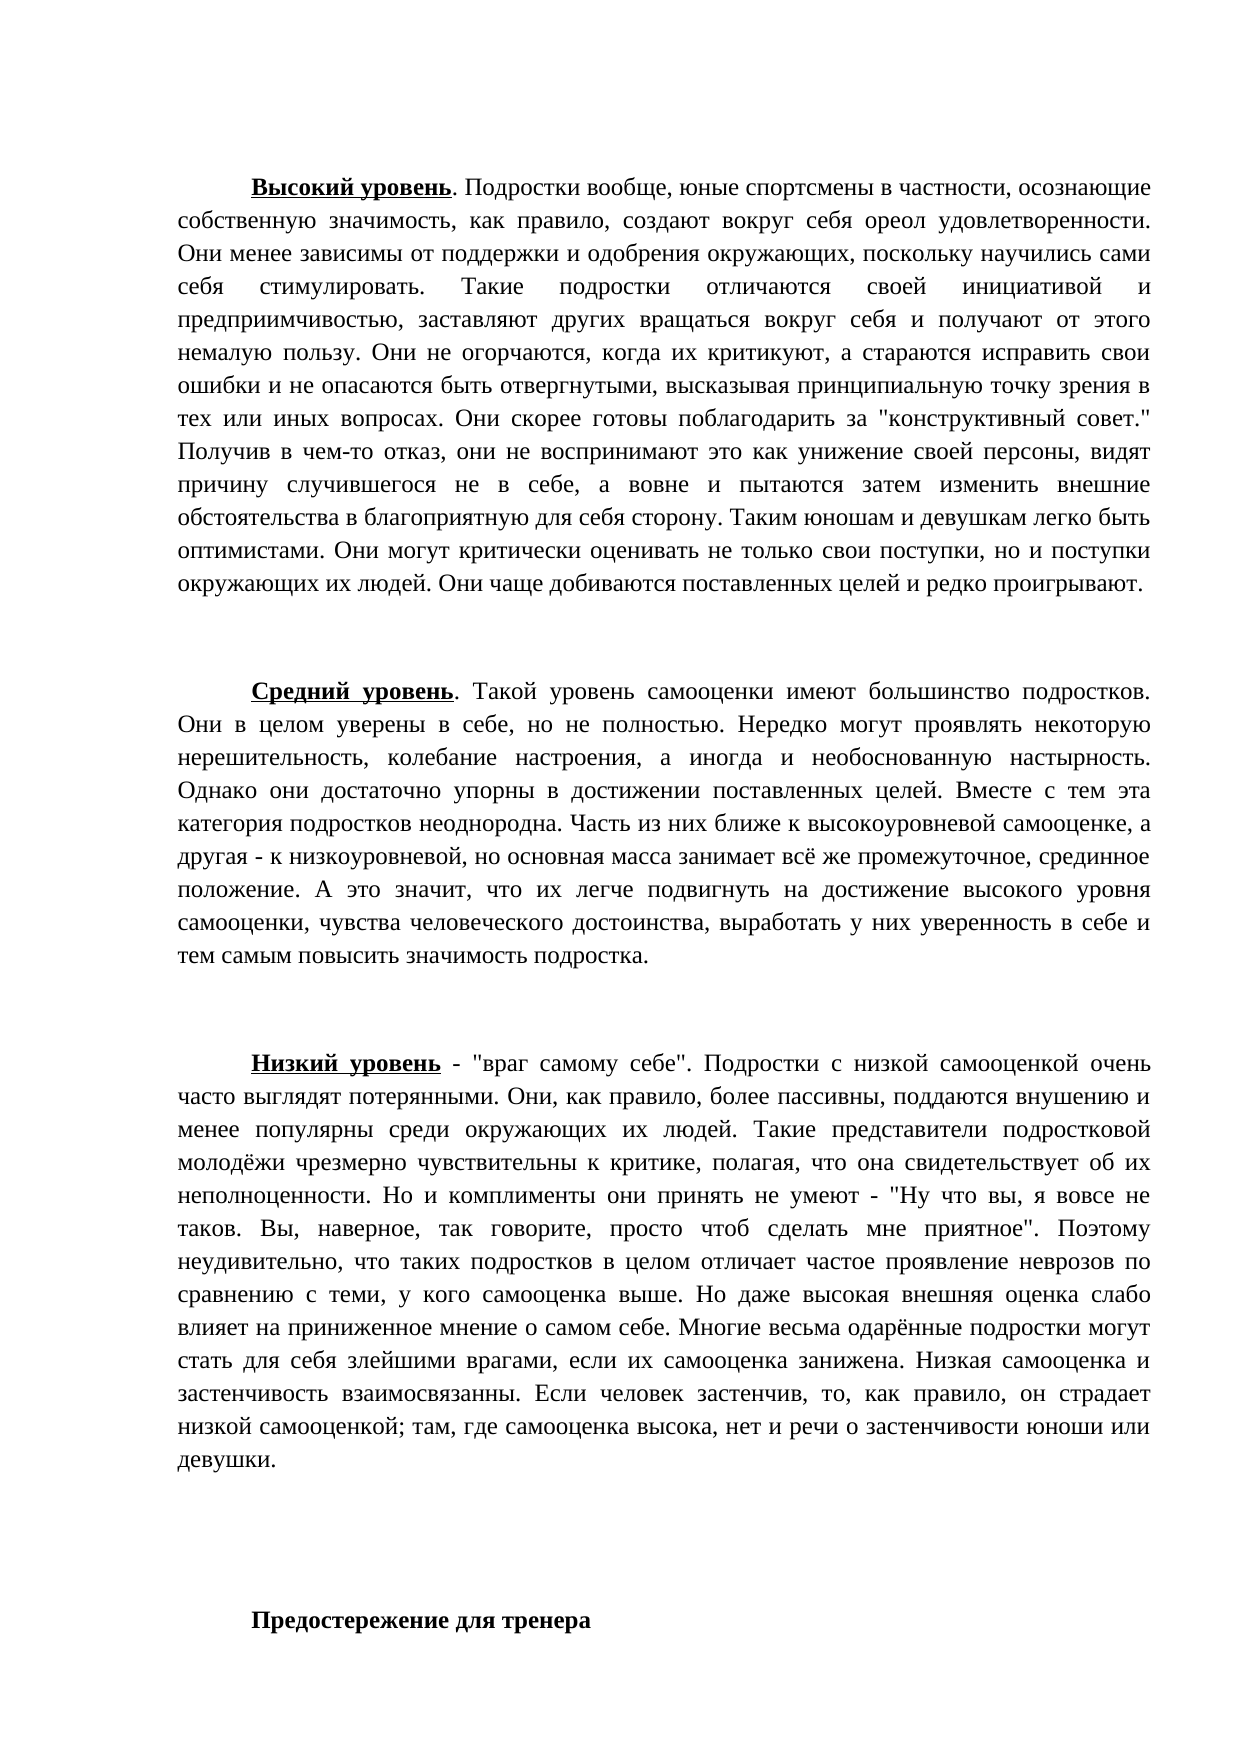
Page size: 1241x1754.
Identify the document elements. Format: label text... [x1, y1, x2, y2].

text Высокий уровень. Подростки вообще, юные спортсмены в частности, осознающие собственную значимость, как правило, создают вокруг себя ореол удовлетворенности. Они менее зависимы от поддержки и одобрения окружающих, поскольку научились сами себя стимулировать. Такие подростки отличаются своей инициативой и предприимчивостью, заставляют других вращаться вокруг себя и получают от этого немалую пользу. Они не огорчаются, когда их критикуют, а стараются исправить свои ошибки и не опасаются быть отвергнутыми, высказывая принципиальную точку зрения в тех или иных вопросах. Они скорее готовы поблагодарить за "конструктивный совет." Получив в чем-то отказ, они не воспринимают это как унижение своей персоны, видят причину случившегося не в себе, а вовне и пытаются затем изменить внешние обстоятельства в благоприятную для себя сторону. Таким юношам и девушкам легко быть оптимистами. Они могут критически оценивать не только свои поступки, но и поступки окружающих их людей. Они чаще добиваются поставленных целей и редко проигрывают. [177, 172, 1152, 597]
text Предостережение для тренера [177, 1606, 1152, 1634]
text Низкий уровень - "враг самому себе". Подростки с низкой самооценкой очень часто выглядят потерянными. Они, как правило, более пассивны, поддаются внушению и менее популярны среди окружающих их людей. Такие представители подростковой молодёжи чрезмерно чувствительны к критике, полагая, что она свидетельствует об их неполноценности. Но и комплименты они принять не умеют - "Ну что вы, я вовсе не таков. Вы, наверное, так говорите, просто чтоб сделать мне приятное". Поэтому неудивительно, что таких подростков в целом отличает частое проявление неврозов по сравнению с теми, у кого самооценка выше. Но даже высокая внешняя оценка слабо влияет на приниженное мнение о самом себе. Многие весьма одарённые подростки могут стать для себя злейшими врагами, если их самооценка занижена. Низкая самооценка и застенчивость взаимосвязанны. Если человек застенчив, то, как правило, он страдает низкой самооценкой; там, где самооценка высока, нет и речи о застенчивости юноши или девушки. [177, 1048, 1152, 1473]
text Средний уровень. Такой уровень самооценки имеют большинство подростков. Они в целом уверены в себе, но не полностью. Нередко могут проявлять некоторую нерешительность, колебание настроения, а иногда и необоснованную настырность. Однако они достаточно упорны в достижении поставленных целей. Вместе с тем эта категория подростков неоднородна. Часть из них ближе к высокоуровневой самооценке, а другая - к низкоуровневой, но основная масса занимает всё же промежуточное, срединное положение. А это значит, что их легче подвигнуть на достижение высокого уровня самооценки, чувства человеческого достоинства, выработать у них уверенность в себе и тем самым повысить значимость подростка. [177, 676, 1152, 969]
